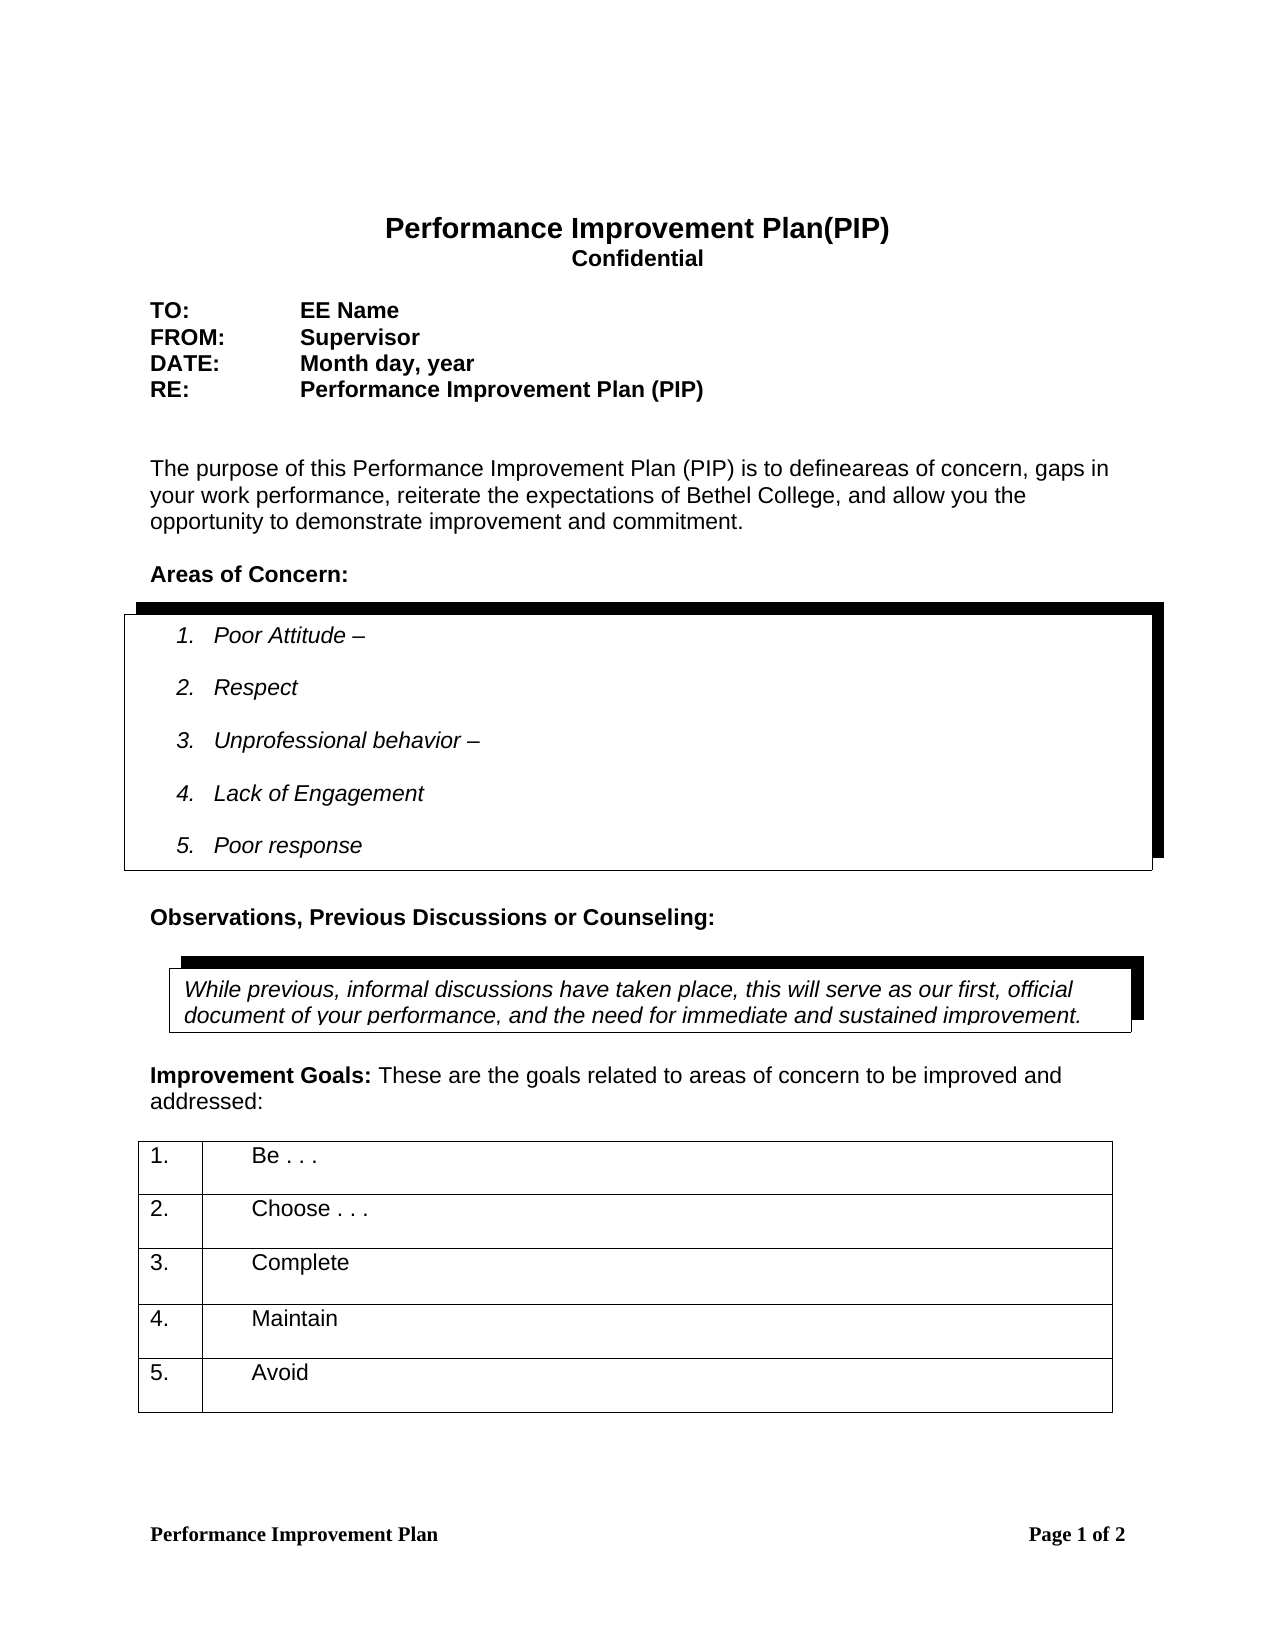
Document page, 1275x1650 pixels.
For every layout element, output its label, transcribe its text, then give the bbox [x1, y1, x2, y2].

text FROM: Supervisor [150, 324, 1125, 350]
text TO: EE Name [150, 297, 1125, 324]
table_header 1. [139, 1142, 202, 1194]
text RE: Performance Improvement Plan (PIP) [150, 376, 1125, 403]
table_cell 3. [139, 1249, 202, 1304]
table_cell Avoid [203, 1359, 1112, 1412]
table_cell 4. [139, 1305, 202, 1358]
text Improvement Goals: These are the goals related to areas of concern to be improved and addressed: [150, 1062, 1125, 1114]
text Observations, Previous Discussions or Counseling: [150, 903, 1125, 930]
text DATE: Month day, year [150, 350, 1125, 376]
table_cell 2. [139, 1195, 202, 1248]
text The purpose of this Performance Improvement Plan (PIP) is to defineareas of concern, gaps in your work performance, reiterate the expectations of Bethel College, and allow you the opportunity to demonstrate improvement and commitment. [150, 455, 1125, 534]
table_cell Complete [203, 1249, 1112, 1304]
text Areas of Concern: [150, 561, 1125, 587]
text Performance Improvement Plan(PIP) [150, 211, 1125, 244]
table_cell Choose . . . [203, 1195, 1112, 1248]
table_header Be . . . [203, 1142, 1112, 1194]
text Confidential [150, 244, 1125, 271]
table_cell Maintain [203, 1305, 1112, 1358]
table_cell 5. [139, 1359, 202, 1412]
